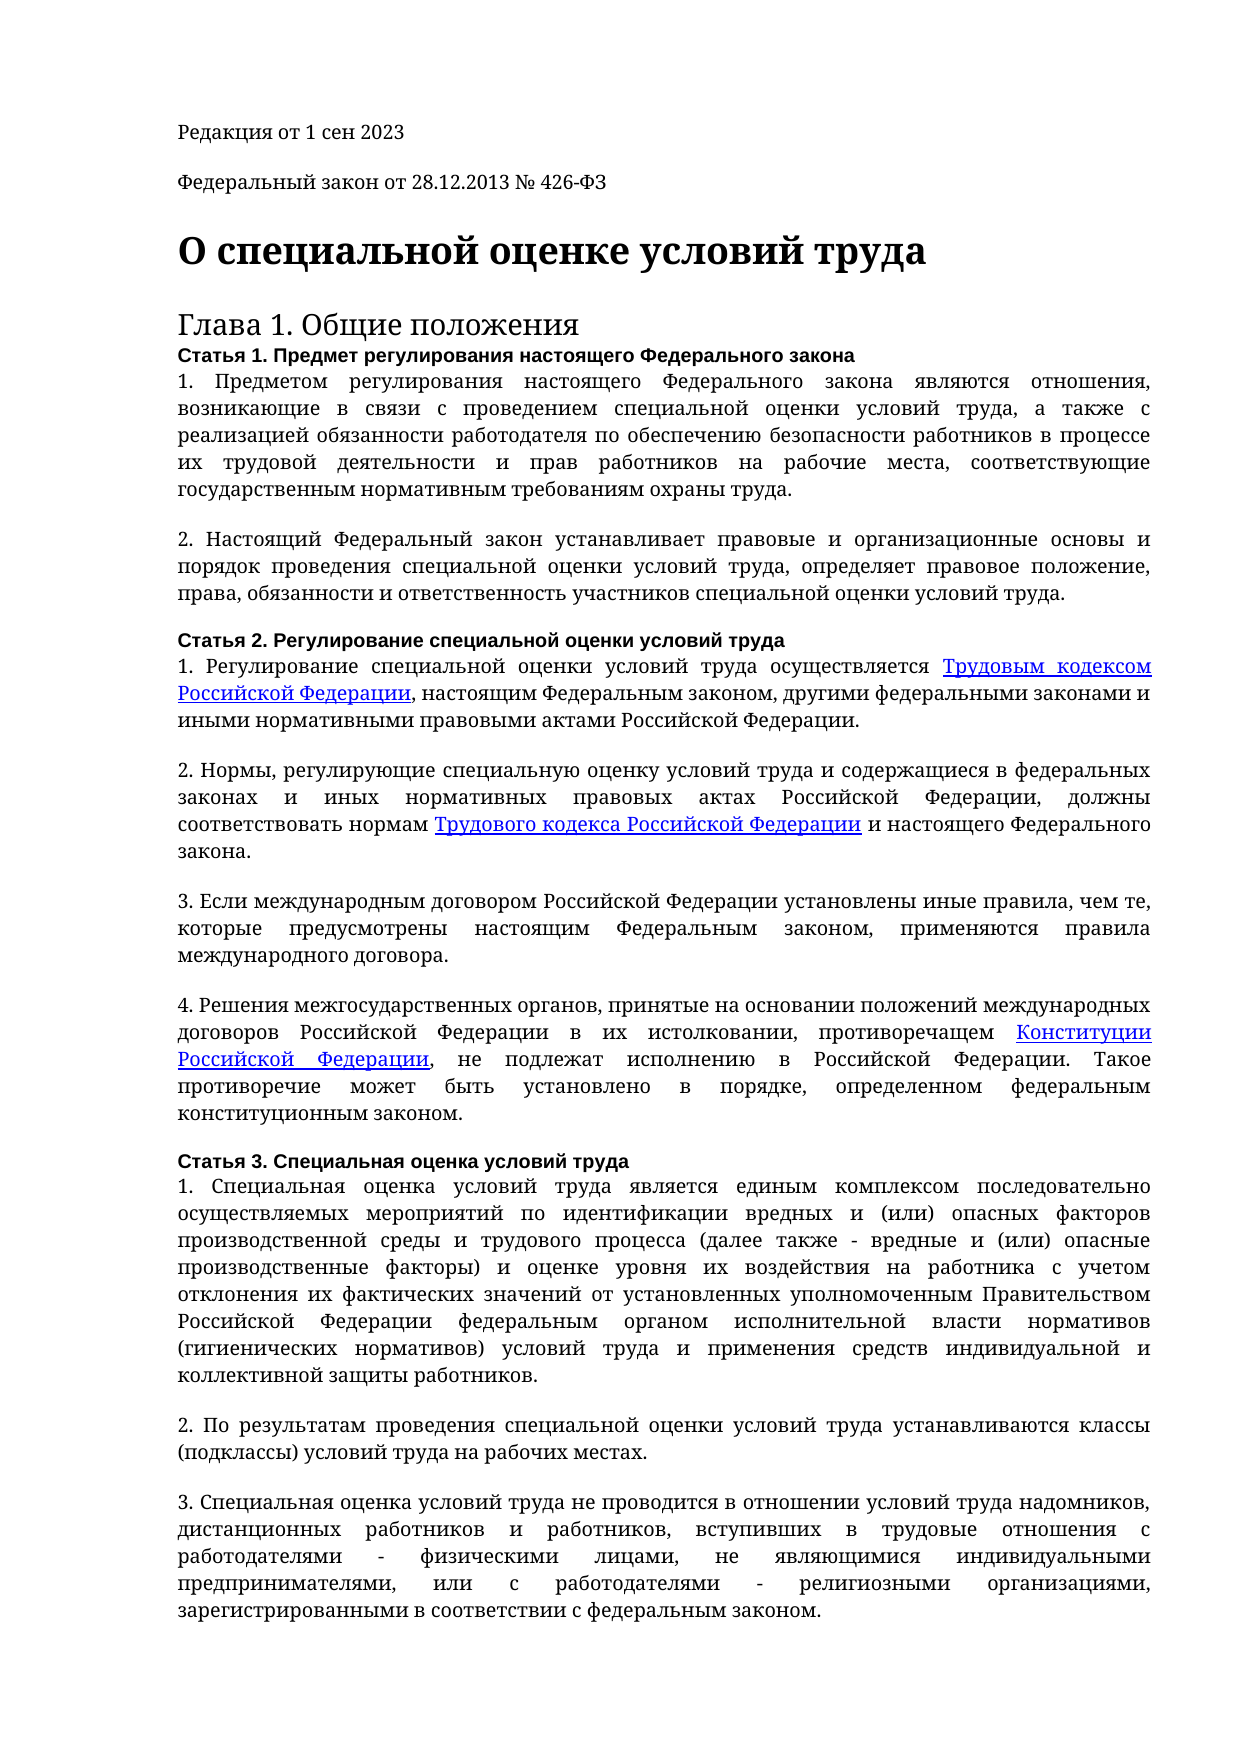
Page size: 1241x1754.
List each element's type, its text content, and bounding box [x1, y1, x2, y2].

text 2. По результатам проведения специальной оценки условий труда устанавливаются классы (подклассы) условий труда на рабочих местах. [177, 1411, 1152, 1465]
text Глава 1. Общие положения [177, 305, 1152, 344]
subtitle О специальной оценке условий труда [177, 224, 1152, 276]
text 3. Если международным договором Российской Федерации установлены иные правила, чем те, которые предусмотрены настоящим Федеральным законом, применяются правила международного договора. [177, 887, 1152, 968]
text 1. Специальная оценка условий труда является единым комплексом последовательно осуществляемых мероприятий по идентификации вредных и (или) опасных факторов производственной среды и трудового процесса (далее также - вредные и (или) опасные производственные факторы) и оценке уровня их воздействия на работника с учетом отклонения их фактических значений от установленных уполномоченным Правительством Российской Федерации федеральным органом исполнительной власти нормативов (гигиенических нормативов) условий труда и применения средств индивидуальной и коллективной защиты работников. [177, 1172, 1152, 1388]
text 2. Нормы, регулирующие специальную оценку условий труда и содержащиеся в федеральных законах и иных нормативных правовых актах Российской Федерации, должны соответствовать нормам Трудового кодекса Российской Федерации и настоящего Федерального закона. [177, 756, 1152, 864]
text Статья 2. Регулирование специальной оценки условий труда [177, 629, 1152, 652]
text Статья 3. Специальная оценка условий труда [177, 1150, 1152, 1172]
text 3. Специальная оценка условий труда не проводится в отношении условий труда надомников, дистанционных работников и работников, вступивших в трудовые отношения с работодателями - физическими лицами, не являющимися индивидуальными предпринимателями, или с работодателями - религиозными организациями, зарегистрированными в соответствии с федеральным законом. [177, 1489, 1152, 1623]
text Статья 1. Предмет регулирования настоящего Федерального закона [177, 344, 1152, 367]
text 4. Решения межгосударственных органов, принятые на основании положений международных договоров Российской Федерации в их истолковании, противоречащем Конституции Российской Федерации, не подлежат исполнению в Российской Федерации. Такое противоречие может быть установлено в порядке, определенном федеральным конституционным законом. [177, 992, 1152, 1126]
text Редакция от 1 сен 2023 [177, 118, 1152, 145]
text 1. Регулирование специальной оценки условий труда осуществляется Трудовым кодексом Российской Федерации, настоящим Федеральным законом, другими федеральными законами и иными нормативными правовыми актами Российской Федерации. [177, 652, 1152, 733]
text Федеральный закон от 28.12.2013 № 426-ФЗ [177, 168, 1152, 195]
text 2. Настоящий Федеральный закон устанавливает правовые и организационные основы и порядок проведения специальной оценки условий труда, определяет правовое положение, права, обязанности и ответственность участников специальной оценки условий труда. [177, 525, 1152, 606]
text 1. Предметом регулирования настоящего Федерального закона являются отношения, возникающие в связи с проведением специальной оценки условий труда, а также с реализацией обязанности работодателя по обеспечению безопасности работников в процессе их трудовой деятельности и прав работников на рабочие места, соответствующие государственным нормативным требованиям охраны труда. [177, 367, 1152, 502]
